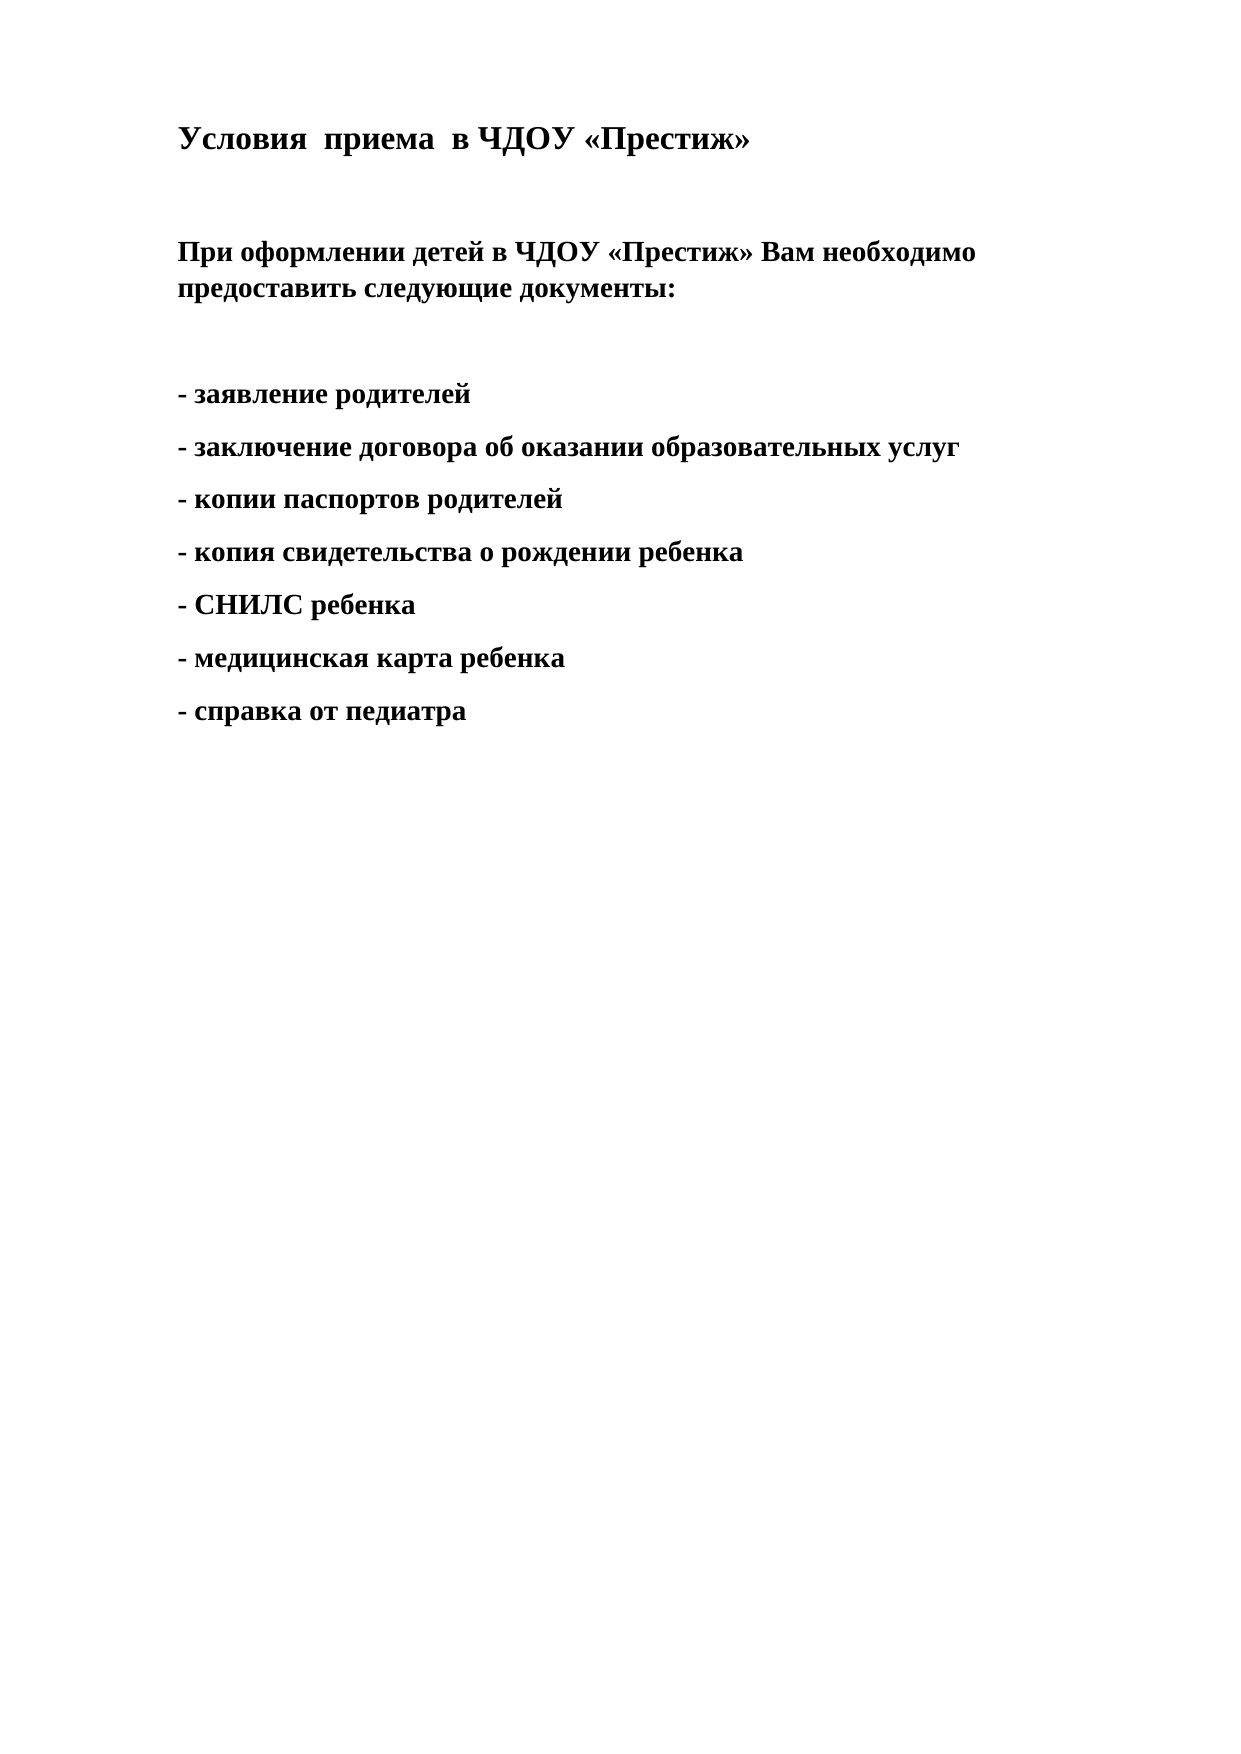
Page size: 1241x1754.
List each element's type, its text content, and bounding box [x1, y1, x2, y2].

text - медицинская карта ребенка [177, 640, 1152, 673]
text При оформлении детей в ЧДОУ «Престиж» Вам необходимо предоставить следующие документы: [177, 234, 1152, 304]
text - справка от педиатра [177, 693, 1152, 726]
text - копия свидетельства о рождении ребенка [177, 534, 1152, 568]
text - заключение договора об оказании образовательных услуг [177, 429, 1152, 462]
text - СНИЛС ребенка [177, 587, 1152, 621]
text Условия приема в ЧДОУ «Престиж» [177, 118, 1152, 156]
text - заявление родителей [177, 376, 1152, 409]
text - копии паспортов родителей [177, 482, 1152, 515]
